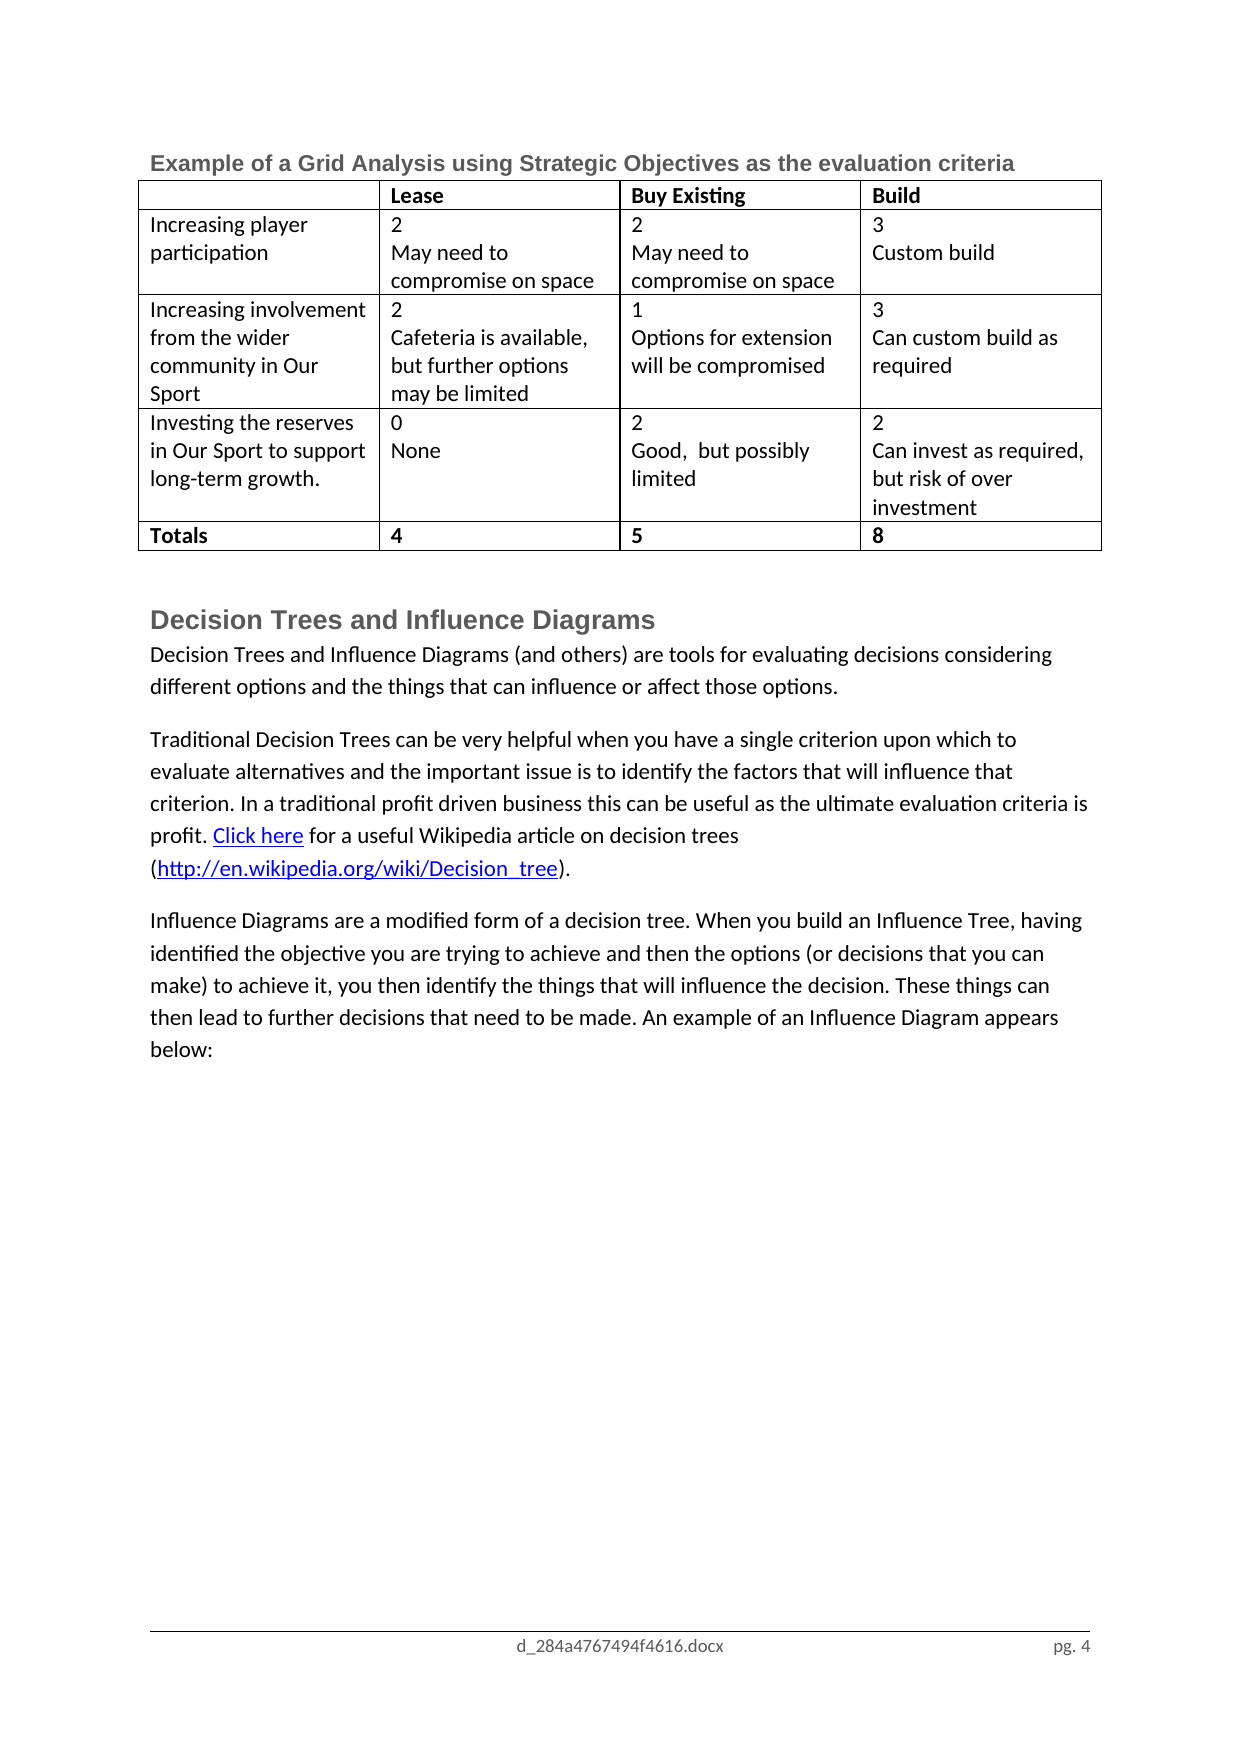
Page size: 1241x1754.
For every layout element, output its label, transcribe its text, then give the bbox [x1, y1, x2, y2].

table_header Build [861, 181, 1101, 209]
table_cell 8 [861, 522, 1101, 550]
table_header [139, 181, 379, 209]
table_cell 2 Can invest as required, but risk of over investment [861, 409, 1101, 521]
table_cell 2 May need to compromise on space [380, 210, 619, 294]
table_cell Totals [139, 522, 379, 550]
text Decision Trees and Influence Diagrams (and others) are tools for evaluating decisions considering different options and the things that can influence or affect those options. [150, 640, 1090, 700]
table_cell 2 Good, but possibly limited [621, 409, 860, 521]
table_cell Investing the reserves in Our Sport to support long-term growth. [139, 409, 379, 521]
subtitle Example of a Grid Analysis using Strategic Objectives as the evaluation criteria [150, 150, 1090, 176]
table_cell 1 Options for extension will be compromised [621, 295, 860, 407]
table_cell 3 Custom build [861, 210, 1101, 294]
table_cell Increasing involvement from the wider community in Our Sport [139, 295, 379, 407]
table_cell 4 [380, 522, 619, 550]
text Traditional Decision Trees can be very helpful when you have a single criterion upon which to evaluate alternatives and the important issue is to identify the factors that will influence that criterion. In a traditional profit driven business this can be useful as the ultimate evaluation criteria is profit. Click here for a useful Wikipedia article on decision trees (http://en.wikipedia.org/wiki/Decision_tree). [150, 725, 1090, 882]
text Influence Diagrams are a modified form of a decision tree. When you build an Influence Tree, having identified the objective you are trying to achieve and then the options (or decisions that you can make) to achieve it, you then identify the things that will influence the decision. These things can then lead to further decisions that need to be made. An example of an Influence Diagram appears below: [150, 907, 1090, 1063]
table_header Lease [380, 181, 619, 209]
table_cell 2 Cafeteria is available, but further options may be limited [380, 295, 619, 407]
table_cell 3 Can custom build as required [861, 295, 1101, 407]
table_cell Increasing player participation [139, 210, 379, 294]
table_cell 5 [621, 522, 860, 550]
table_cell 0 None [380, 409, 619, 521]
table_header Buy Existing [621, 181, 860, 209]
subtitle Decision Trees and Influence Diagrams [150, 604, 1090, 635]
table_cell 2 May need to compromise on space [621, 210, 860, 294]
